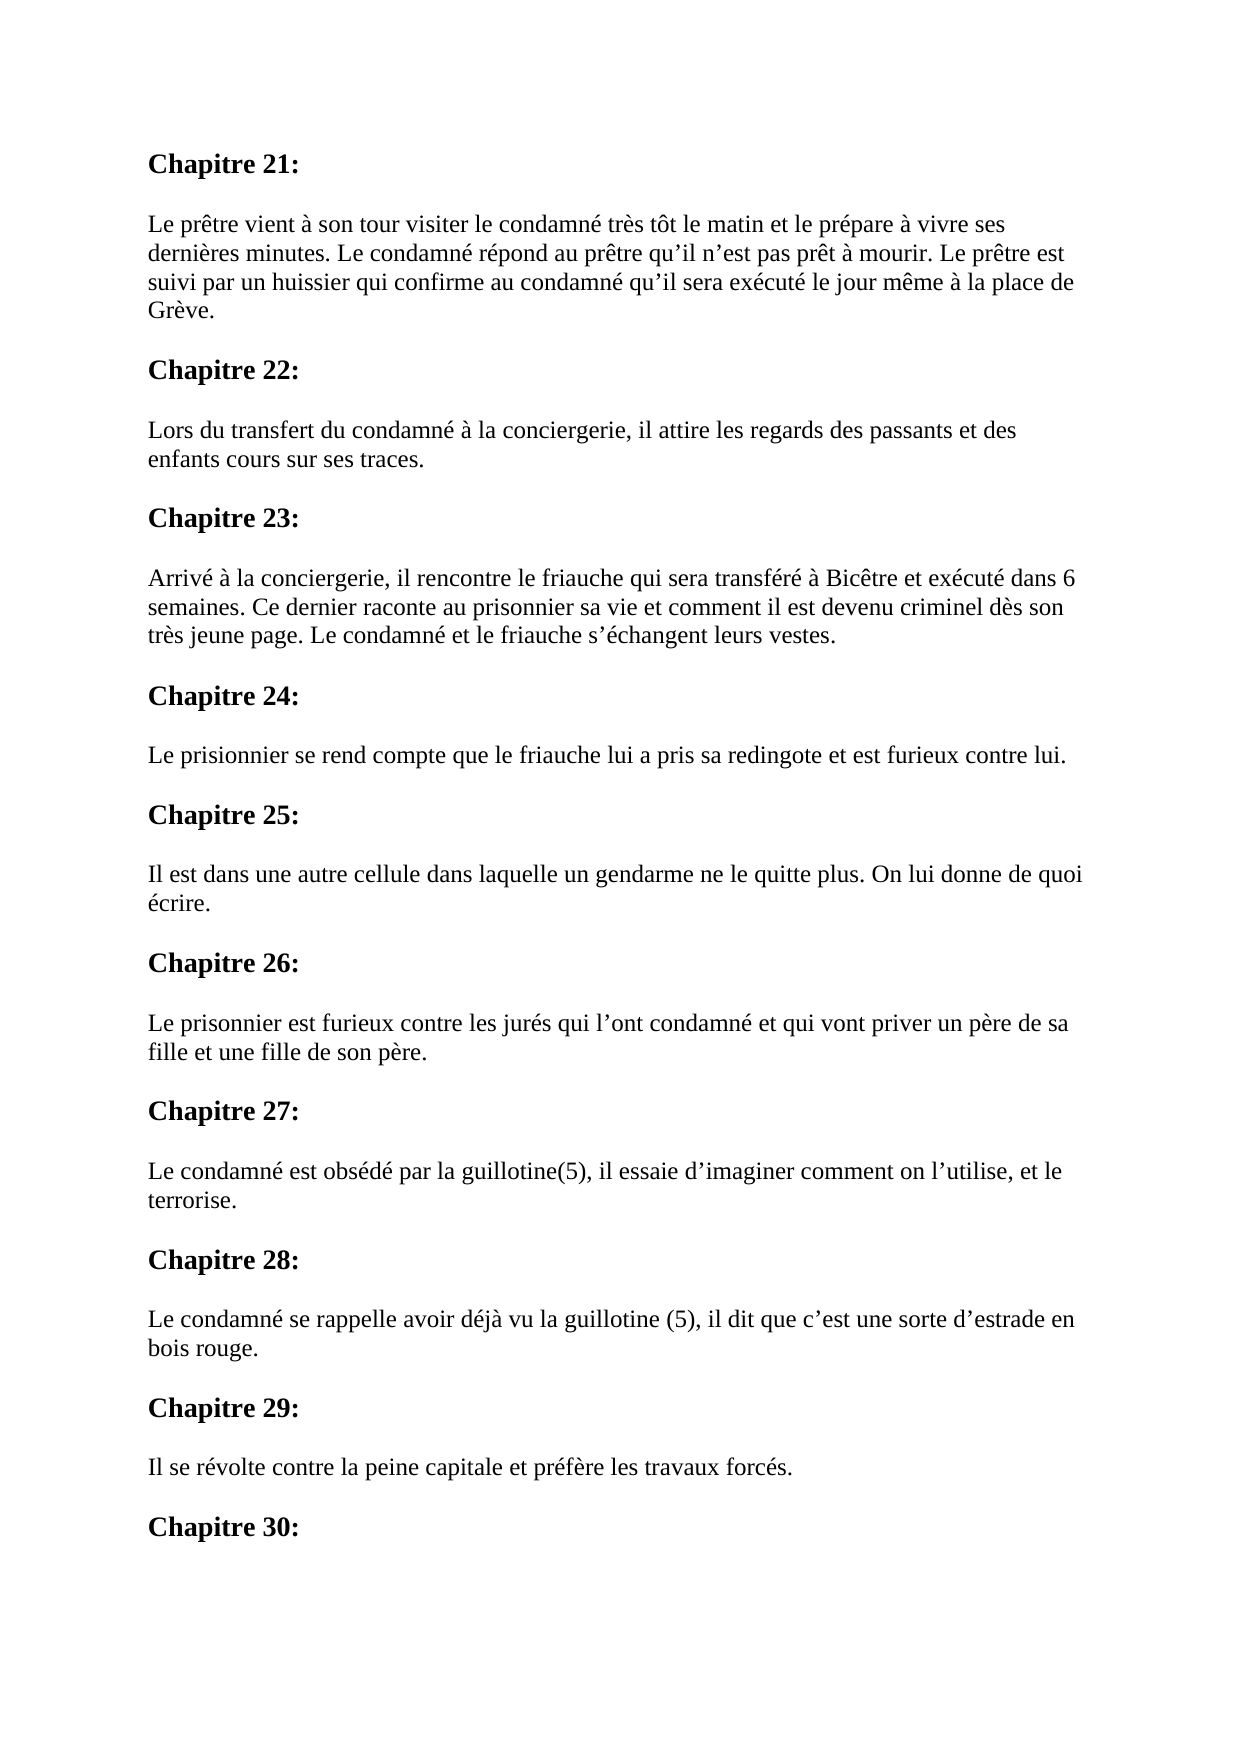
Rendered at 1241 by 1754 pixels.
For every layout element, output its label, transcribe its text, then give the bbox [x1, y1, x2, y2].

text Arrivé à la conciergerie, il rencontre le friauche qui sera transféré à Bicêtre et exécuté dans 6 semaines. Ce dernier raconte au prisonnier sa vie et comment il est devenu criminel dès son très jeune page. Le condamné et le friauche s’échangent leurs vestes. [148, 563, 1093, 649]
text Le condamné se rappelle avoir déjà vu la guillotine (5), il dit que c’est une sorte d’estrade en bois rouge. [148, 1304, 1093, 1362]
text Il se révolte contre la peine capitale et préfère les travaux forcés. [148, 1452, 1093, 1481]
text Chapitre 23: [148, 502, 1093, 534]
text Le prêtre vient à son tour visiter le condamné très tôt le matin et le prépare à vivre ses dernières minutes. Le condamné répond au prêtre qu’il n’est pas prêt à mourir. Le prêtre est suivi par un huissier qui confirme au condamné qu’il sera exécuté le jour même à la place de Grève. [148, 209, 1093, 324]
text Chapitre 30: [148, 1510, 1093, 1543]
text Chapitre 27: [148, 1094, 1093, 1127]
text Le prisionnier se rend compte que le friauche lui a pris sa redingote et est furieux contre lui. [148, 740, 1093, 769]
text Le condamné est obsédé par la guillotine(5), il essaie d’imaginer comment on l’utilise, et le terrorise. [148, 1156, 1093, 1213]
text Chapitre 26: [148, 946, 1093, 979]
text Chapitre 24: [148, 678, 1093, 711]
text Le prisonnier est furieux contre les jurés qui l’ont condamné et qui vont priver un père de sa fille et une fille de son père. [148, 1008, 1093, 1065]
text Chapitre 22: [148, 353, 1093, 386]
text Lors du transfert du condamné à la conciergerie, il attire les regards des passants et des enfants cours sur ses traces. [148, 415, 1093, 472]
text Chapitre 28: [148, 1243, 1093, 1275]
text Chapitre 29: [148, 1391, 1093, 1423]
text Chapitre 25: [148, 798, 1093, 830]
text Il est dans une autre cellule dans laquelle un gendarme ne le quitte plus. On lui donne de quoi écrire. [148, 859, 1093, 917]
text Chapitre 21: [148, 148, 1093, 180]
